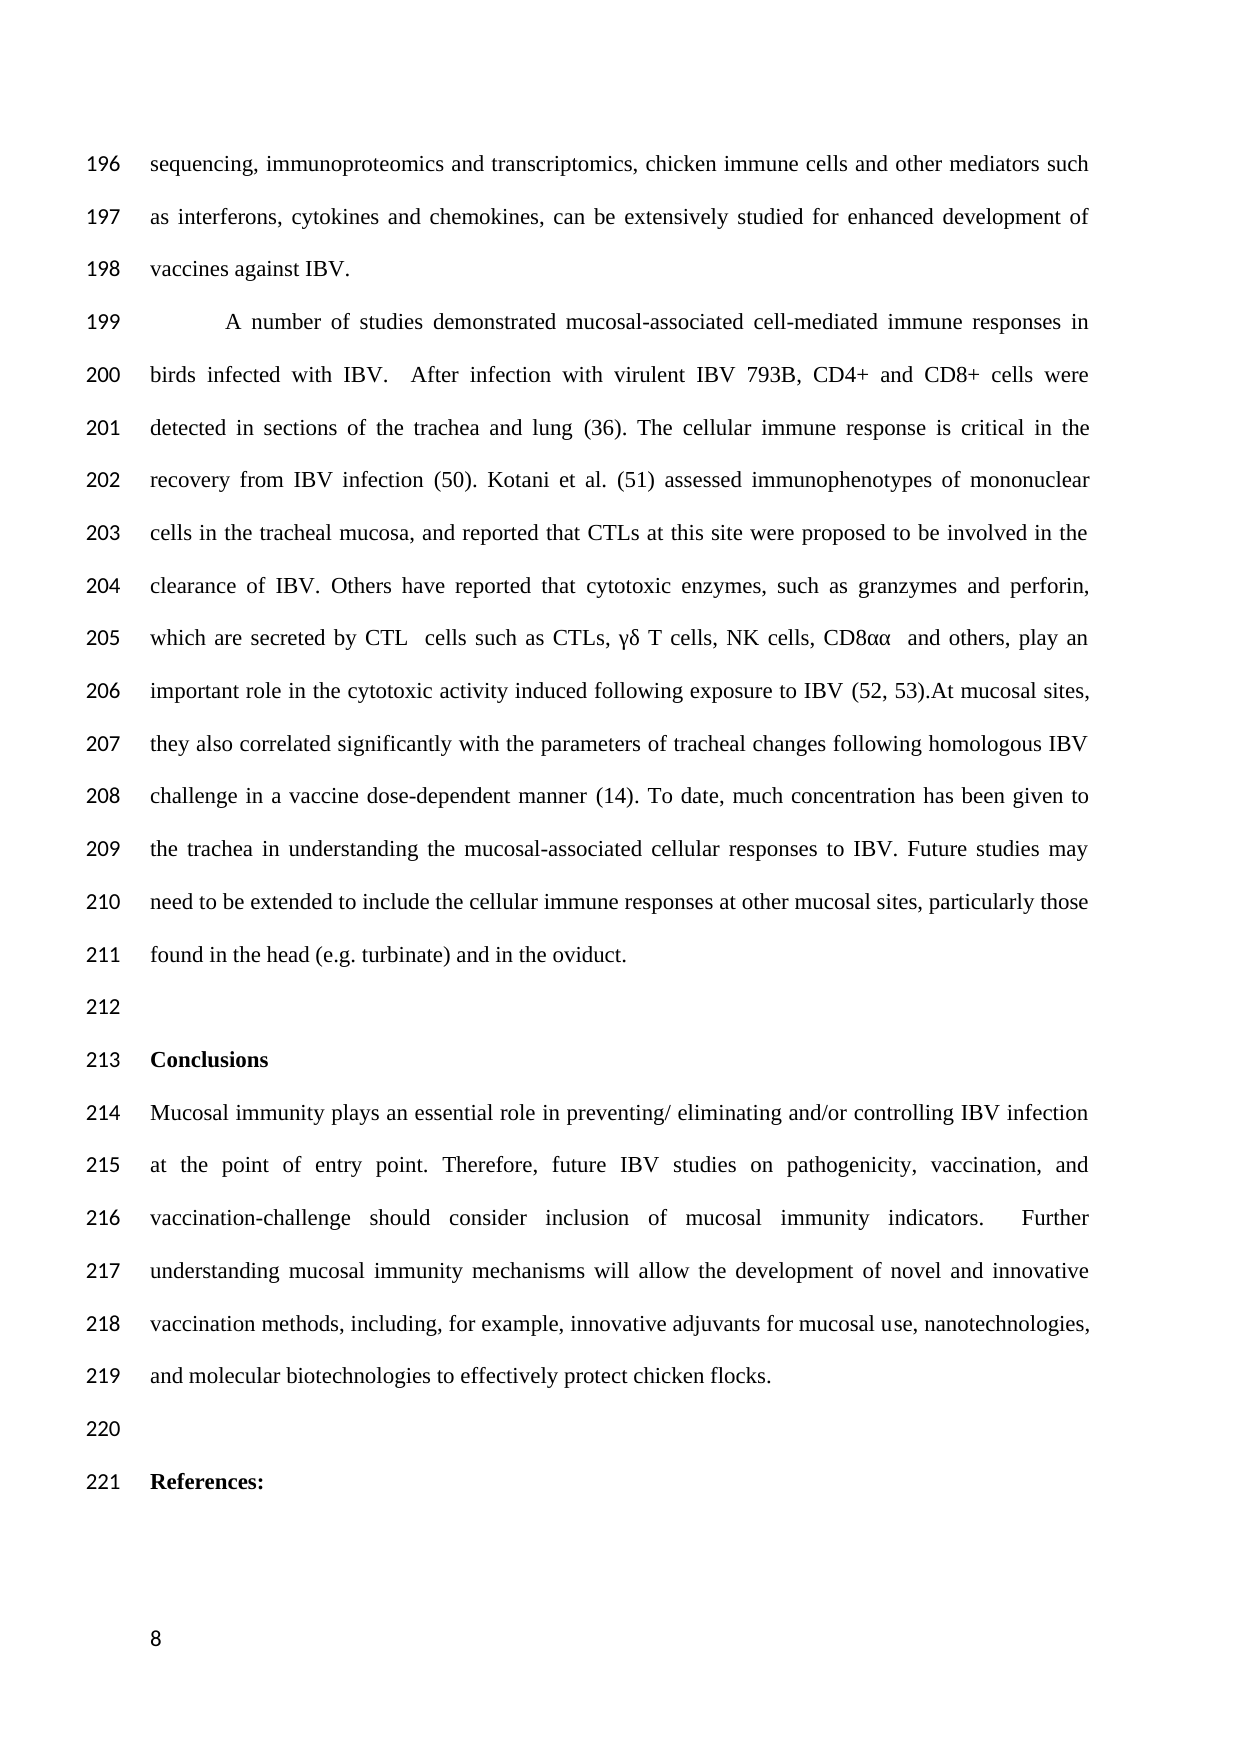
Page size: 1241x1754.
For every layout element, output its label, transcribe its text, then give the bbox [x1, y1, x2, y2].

text References: [150, 1468, 1090, 1494]
text Mucosal immunity plays an essential role in preventing/ eliminating and/or controlling IBV infection at the point of entry point. Therefore, future IBV studies on pathogenicity, vaccination, and vaccination-challenge should consider inclusion of mucosal immunity indicators. Further understanding mucosal immunity mechanisms will allow the development of novel and innovative vaccination methods, including, for example, innovative adjuvants for mucosal use, nanotechnologies, and molecular biotechnologies to effectively protect chicken flocks. [150, 1099, 1090, 1389]
text A number of studies demonstrated mucosal-associated cell-mediated immune responses in birds infected with IBV. After infection with virulent IBV 793B, CD4+ and CD8+ cells were detected in sections of the trachea and lung (36). The cellular immune response is critical in the recovery from IBV infection (50). Kotani et al. (51) assessed immunophenotypes of mononuclear cells in the tracheal mucosa, and reported that CTLs at this site were proposed to be involved in the clearance of IBV. Others have reported that cytotoxic enzymes, such as granzymes and perforin, which are secreted by CTL cells such as CTLs, γδ T cells, NK cells, CD8αα and others, play an important role in the cytotoxic activity induced following exposure to IBV (52, 53).At mucosal sites, they also correlated significantly with the parameters of tracheal changes following homologous IBV challenge in a vaccine dose-dependent manner (14). To date, much concentration has been given to the trachea in understanding the mucosal-associated cellular responses to IBV. Future studies may need to be extended to include the cellular immune responses at other mucosal sites, particularly those found in the head (e.g. turbinate) and in the oviduct. [150, 308, 1090, 967]
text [150, 150, 1090, 282]
text Conclusions [150, 1046, 1090, 1072]
